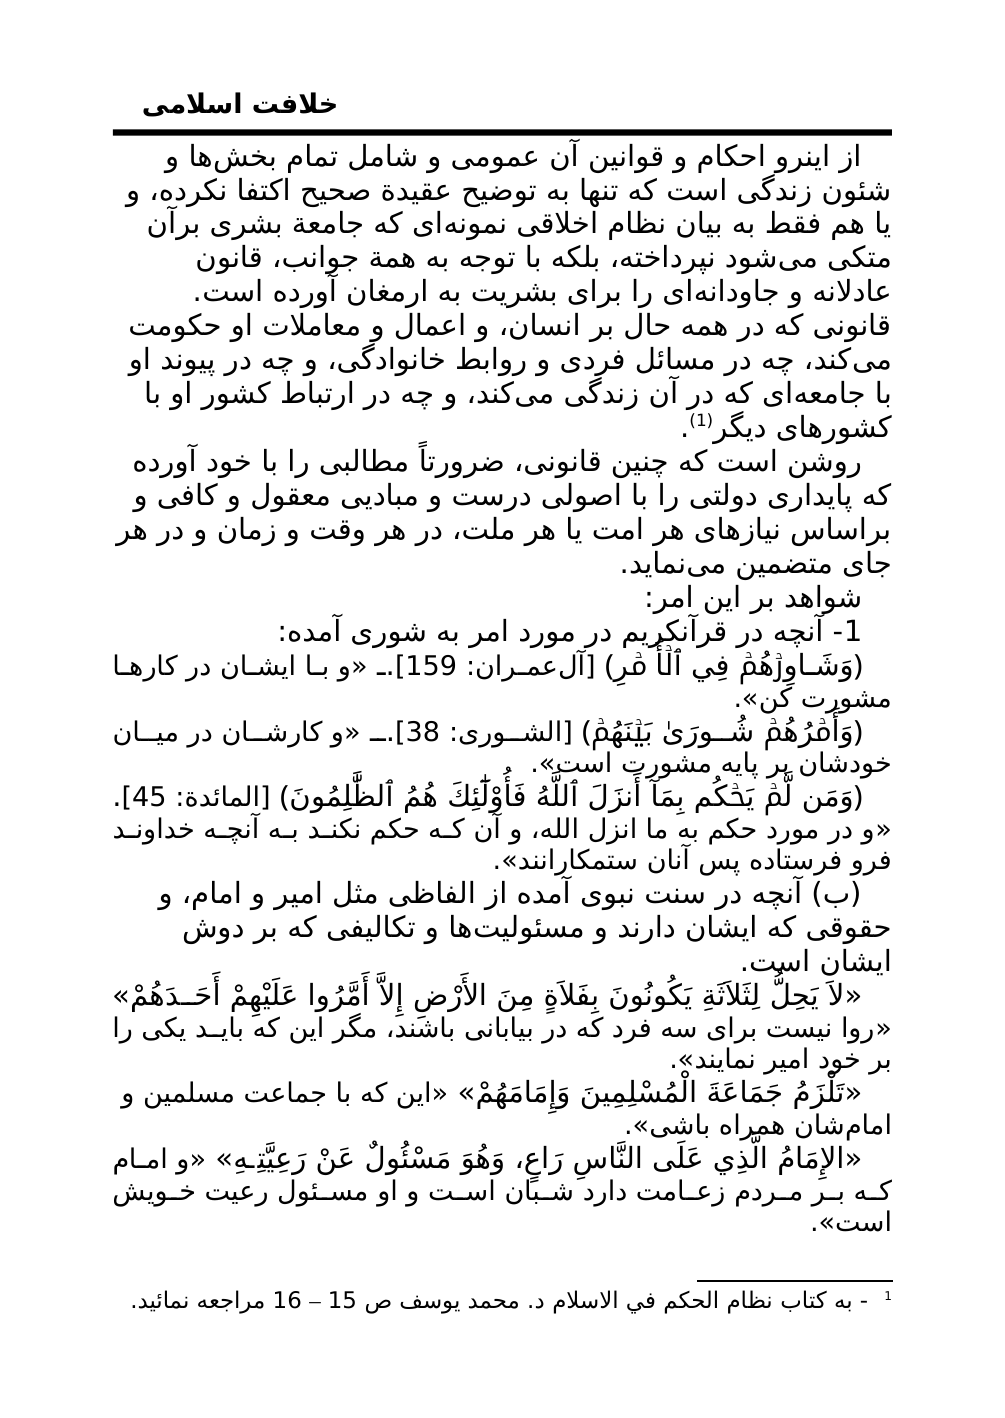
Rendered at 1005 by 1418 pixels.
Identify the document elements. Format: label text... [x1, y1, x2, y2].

text ﴿وَأَمۡرُهُمۡ شُورَىٰ بَيۡنَهُمۡ﴾ [الشوری: 38]. «و کارشان در میان خودشان بر پایه مشورت است». [112, 714, 892, 779]
text «الإِمَامُ الَّذِي عَلَى النَّاسِ رَاعٍ، وَهُوَ مَسْئُولٌ عَنْ رَعِيَّتِهِ» «و امام که بر مردم زعامت دارد شبان است و او مسئول رعیت خویش است». [112, 1141, 892, 1238]
text روشن است که چنین قانونی، ضرورتاً مطالبی را با خود آورده که پایداری دولتی را با اصولی درست و مبادیی معقول و کافی و براساس نیازهای هر امت یا هر ملت، در هر وقت و زمان و در هر جای متضمین می‌نماید. [112, 444, 892, 580]
text «تَلْزَمُ جَمَاعَةَ الْمُسْلِمِينَ وَإِمَامَهُمْ» «این که با جماعت مسلمین و امام‌شان همراه باشی». [112, 1075, 892, 1141]
text «لاَ يَحِلُّ لِثَلاَثَةِ يَكُونُونَ بِفَلاَةٍ مِنَ الأَرْضِ إِلاَّ أَمَّرُوا عَلَيْهِمْ أَحَدَهُمْ» «روا نیست برای سه فرد که در بیابانی باشند، مگر این که باید یکی را بر خود امیر نمایند». [112, 978, 892, 1075]
text ﴿وَشَاوِرۡهُمۡ فِي ٱلۡأَمۡرِ﴾ [آل‌‌عمران: 159]. «و با ایشان در کارها مشورت کن». [112, 648, 892, 714]
text از اینرو احکام و قوانین آن عمومی و شامل تمام بخش‌ها و شئون زندگی است که تنها به توضیح عقیدة صحیح اکتفا نکرده، و یا هم فقط به بیان نظام اخلاقی نمونه‌ای که جامعة بشری برآن متکی می‌شود نپرداخته، بلکه با توجه به همة جوانب، قانون عادلانه و جاودانه‌ای را برای بشریت به ارمغان آورده است. قانونی که در همه حال بر انسان، و اعمال و معاملات او حکومت می‌کند، چه در مسائل فردی و روابط خانوادگی، و چه در پیوند او با جامعه‌ای که در آن زندگی می‌کند، و چه در ارتباط کشور او با کشورهای دیگر(). [112, 139, 892, 444]
text (ب) آنچه در سنت نبوی آمده از الفاظی مثل امیر و امام، و حقوقی که ایشان دارند و مسئولیت‌ها و تکالیفی که بر دوش ایشان است. [112, 876, 892, 978]
text شواهد بر این امر: [112, 580, 892, 614]
text ﴿وَمَن لَّمۡ يَحۡكُم بِمَآ أَنزَلَ ٱللَّهُ فَأُوْلَٰٓئِكَ هُمُ ٱلظَّٰلِمُونَ﴾ [المائدة: 45]. «و در مورد حکم به ما انزل الله، و آن که حکم نکند به آنچه خداوند فرو فرستاده پس آنان ستمکارانند». [112, 779, 892, 876]
text 1- آنچه در قرآنکریم در مورد امر به شوری آمده: [112, 614, 892, 648]
